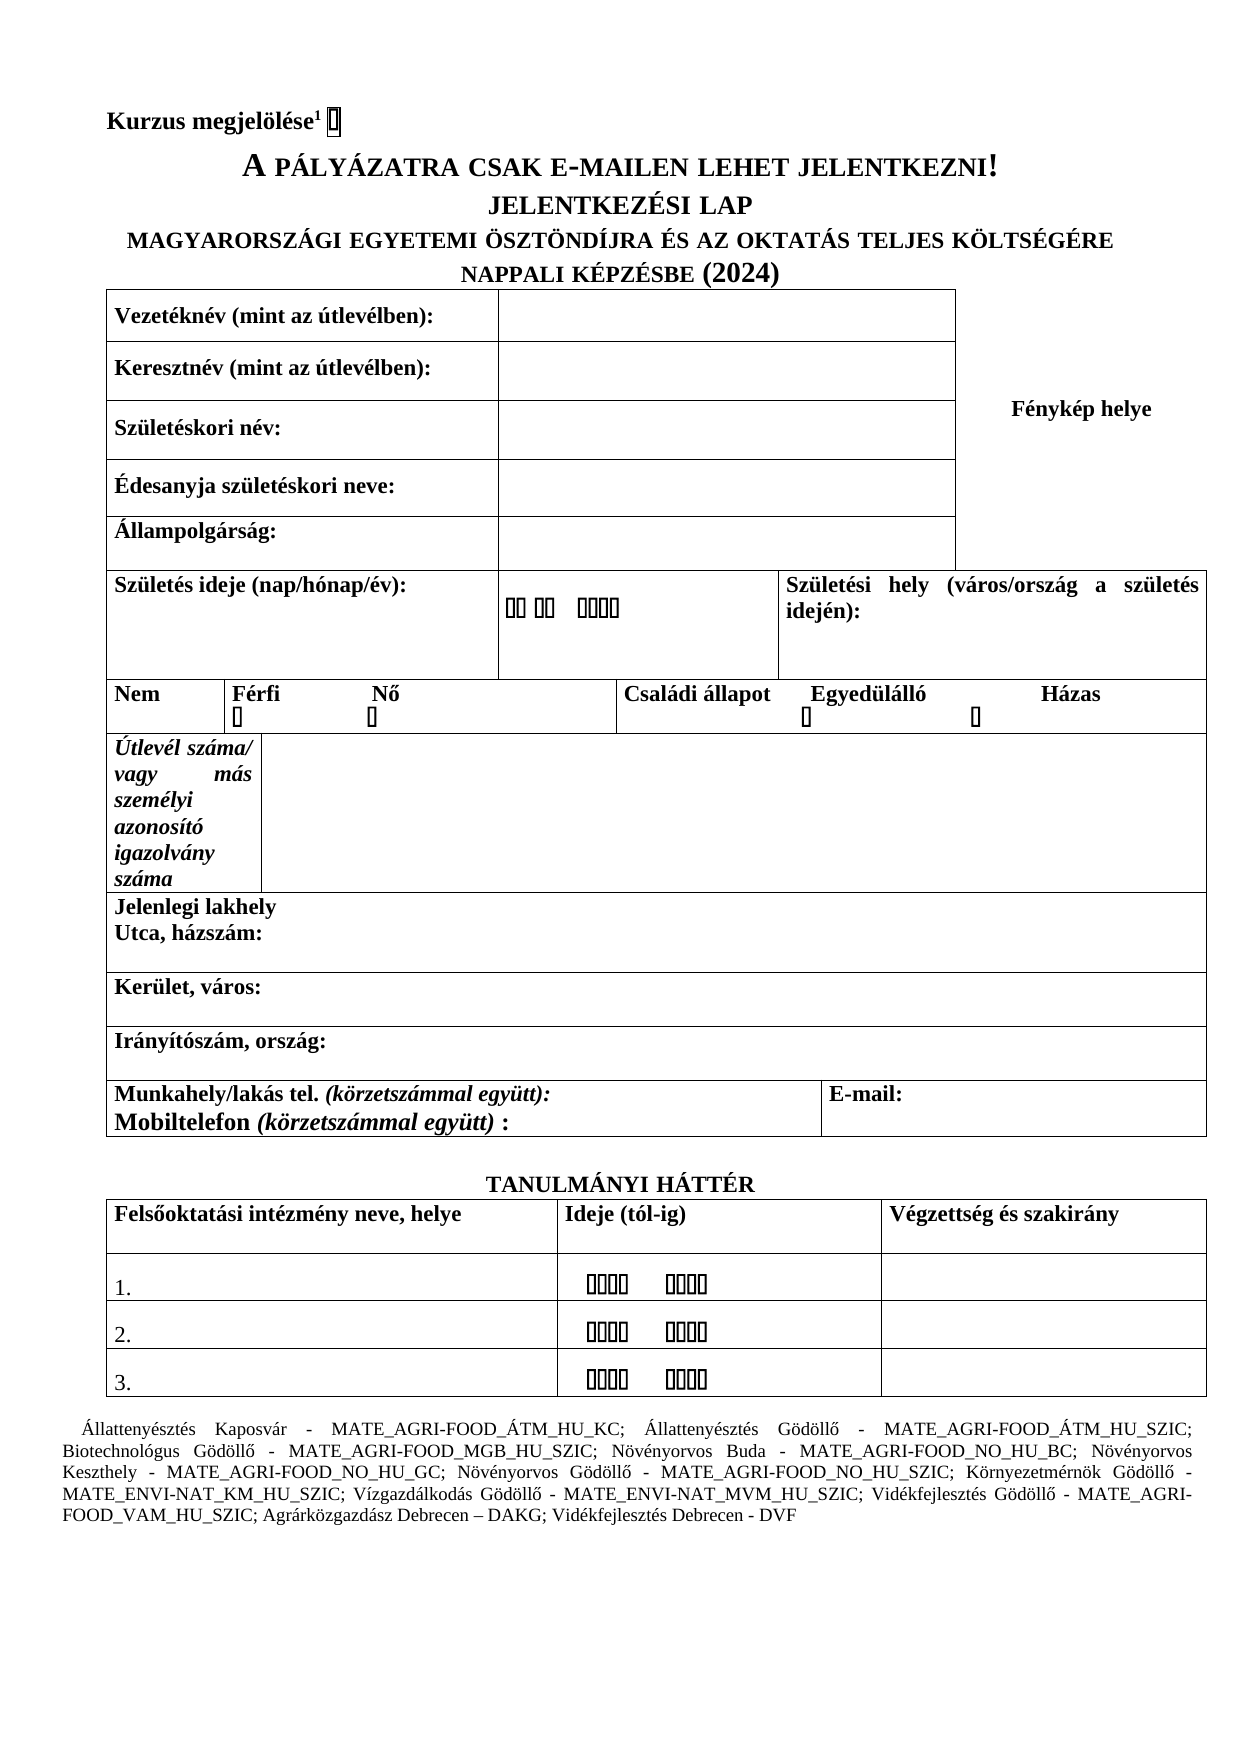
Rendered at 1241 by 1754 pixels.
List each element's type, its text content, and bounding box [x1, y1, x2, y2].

table_cell [882, 1349, 1206, 1396]
table_cell 2. [107, 1301, 557, 1348]
table_cell 1. [107, 1254, 557, 1300]
table_header Végzettség és szakirány [882, 1200, 1206, 1253]
table_cell Családi állapot Egyedülálló Házas [617, 680, 1206, 733]
table_cell Férfi Nő [225, 680, 616, 733]
text Kurzus megjelölése1 [106, 106, 1134, 137]
table_cell [499, 517, 955, 570]
table_header Fénykép helye [956, 289, 1207, 570]
table_cell [558, 1349, 881, 1396]
table_header Vezetéknév (mint az útlevélben): [107, 290, 498, 341]
subtitle jelentkezési lap [106, 183, 1134, 221]
table_cell Születési hely (város/ország a születés idején): [779, 571, 1206, 679]
subtitle tanulmányi háttér [106, 1165, 1134, 1199]
table_cell [262, 734, 1206, 892]
table_header Ideje (tól-ig) [558, 1200, 881, 1253]
table_cell Édesanyja születéskori neve: [107, 460, 498, 516]
subtitle A pályázatra csak e-mailen lehet jelentkezni! [106, 145, 1134, 183]
table_cell [558, 1301, 881, 1348]
table_cell Útlevél száma/ vagy más személyi azonosító igazolvány száma [107, 734, 261, 892]
table_cell [882, 1254, 1206, 1300]
table_header Felsőoktatási intézmény neve, helye [107, 1200, 557, 1253]
table_cell Keresztnév (mint az útlevélben): [107, 342, 498, 400]
table_cell Utca, házszám: [107, 919, 1206, 972]
table_cell Nem [107, 680, 224, 733]
table_cell [499, 460, 955, 516]
table_cell Munkahely/lakás tel. (körzetszámmal együtt): Mobiltelefon (körzetszámmal együtt) : [107, 1081, 821, 1136]
table_cell Irányítószám, ország: [107, 1027, 1206, 1079]
table_cell Születéskori név: [107, 401, 498, 458]
table_cell [499, 401, 955, 458]
table_cell Állampolgárság: [107, 517, 498, 570]
subtitle magyarországi egyetemi ösztöndíjra és az oktatás teljes költségére nappali képzésbe (2024) [106, 221, 1134, 288]
table_cell E-mail: [822, 1081, 1206, 1136]
table_cell [558, 1254, 881, 1300]
table_cell Jelenlegi lakhely [107, 893, 1206, 919]
table_cell Kerület, város: [107, 973, 1206, 1026]
table_cell [499, 571, 778, 679]
table_cell 3. [107, 1349, 557, 1396]
table_cell [882, 1301, 1206, 1348]
table_header [499, 290, 955, 341]
text Állattenyésztés Kaposvár - MATE_AGRI-FOOD_ÁTM_HU_KC; Állattenyésztés Gödöllő - MATE_AGRI-FOOD_ÁTM_HU_SZIC; Biotechnológus Gödöllő - MATE_AGRI-FOOD_MGB_HU_SZIC; Növényorvos Buda - MATE_AGRI-FOOD_NO_HU_BC; Növényorvos Keszthely - MATE_AGRI-FOOD_NO_HU_GC; Növényorvos Gödöllő - MATE_AGRI-FOOD_NO_HU_SZIC; Környezetmérnök Gödöllő - MATE_ENVI-NAT_KM_HU_SZIC; Vízgazdálkodás Gödöllő - MATE_ENVI-NAT_MVM_HU_SZIC; Vidékfejlesztés Gödöllő - MATE_AGRI-FOOD_VAM_HU_SZIC; Agrárközgazdász Debrecen – DAKG; Vidékfejlesztés Debrecen - DVF [62, 1418, 1193, 1526]
table_cell Születés ideje (nap/hónap/év): [107, 571, 498, 679]
table_cell [499, 342, 955, 400]
